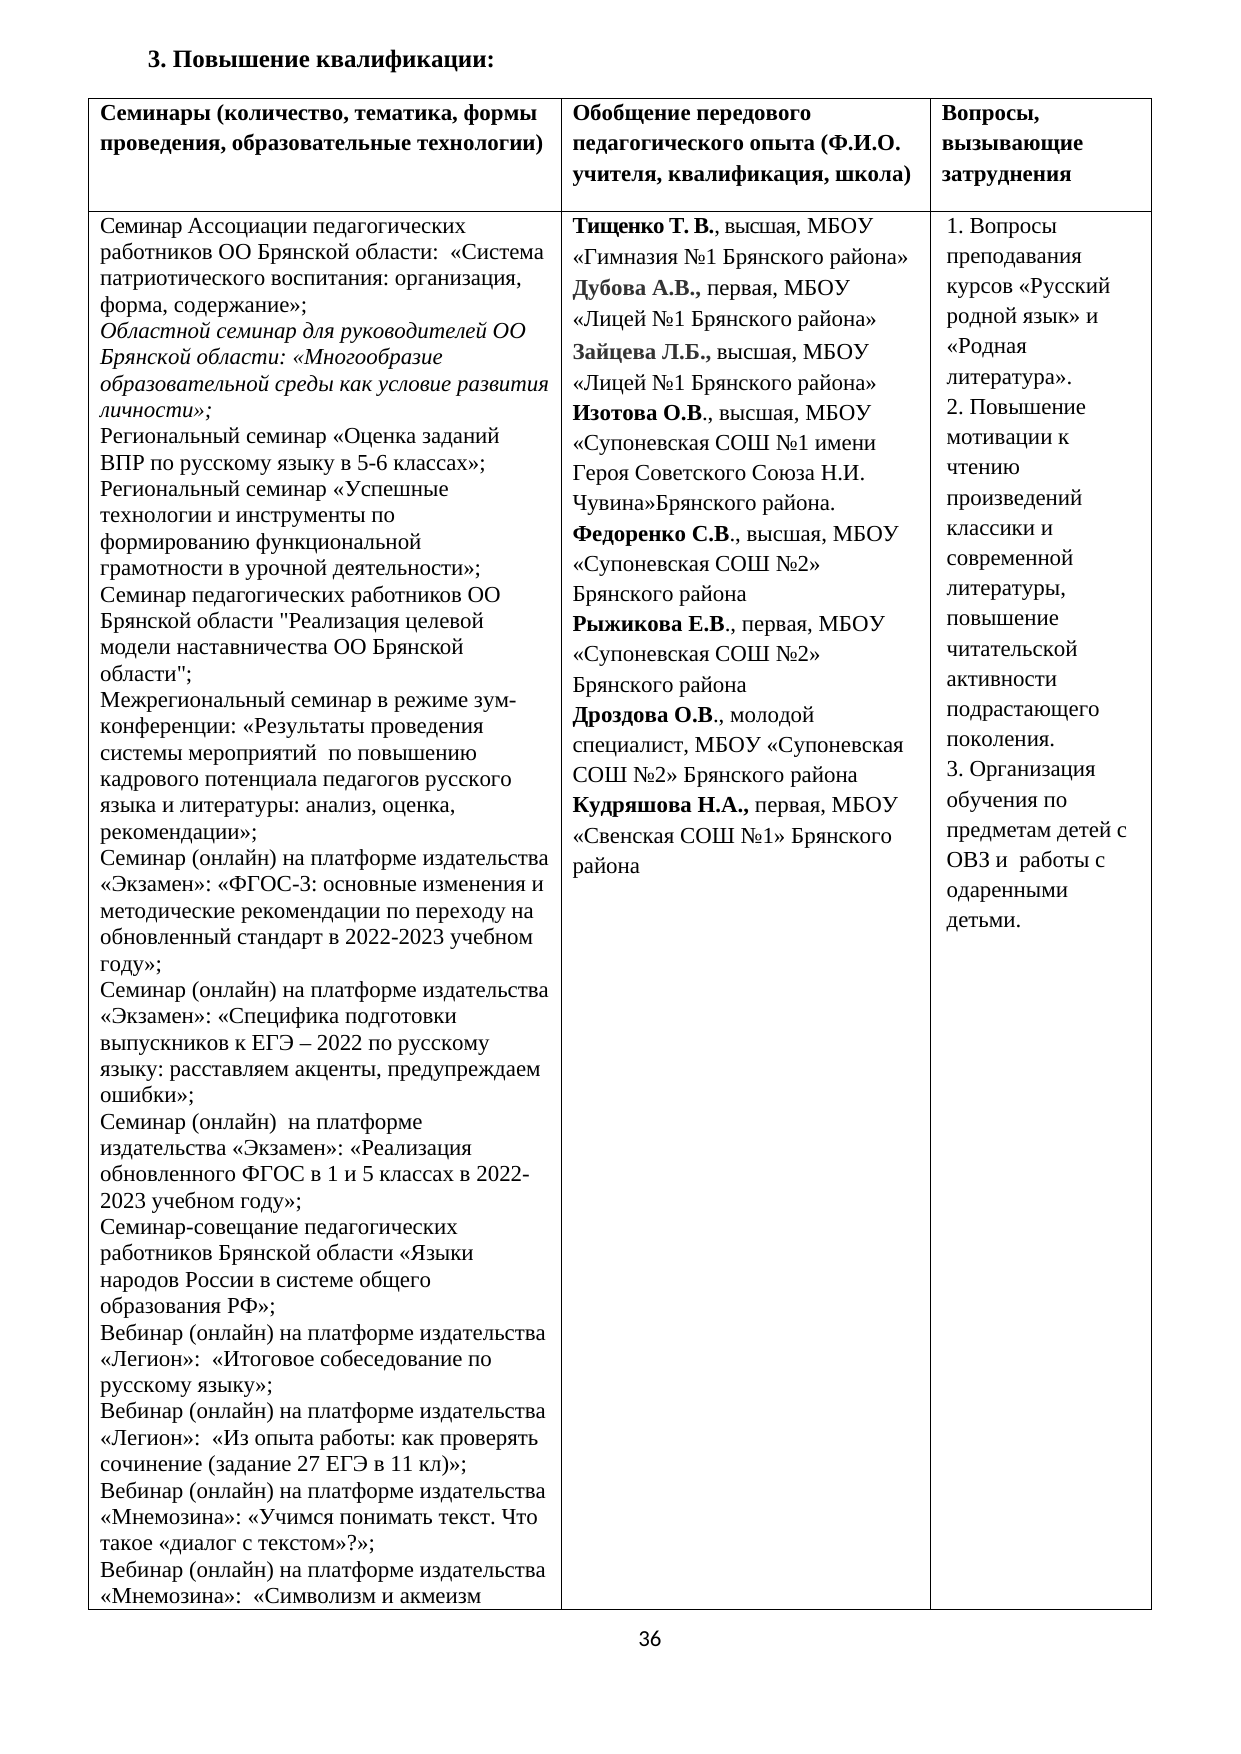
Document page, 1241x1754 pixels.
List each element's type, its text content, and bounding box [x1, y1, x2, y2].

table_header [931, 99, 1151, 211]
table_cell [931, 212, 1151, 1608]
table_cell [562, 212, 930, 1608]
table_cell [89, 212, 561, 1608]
text 3. Повышение квалификации: [148, 44, 1152, 73]
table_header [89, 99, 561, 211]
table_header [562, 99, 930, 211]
